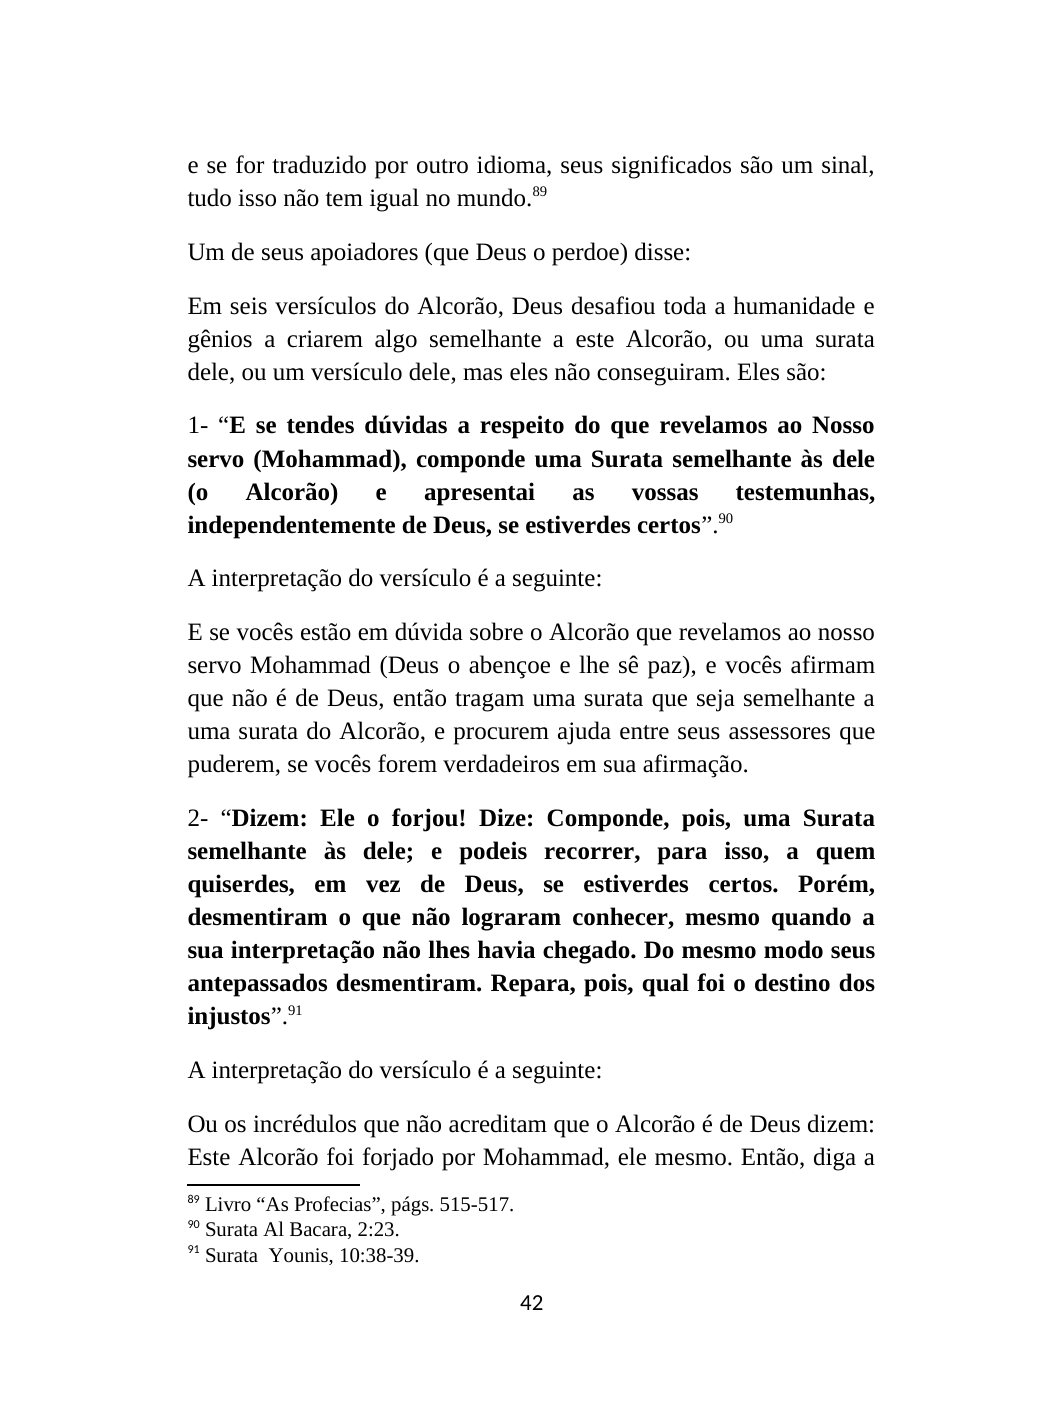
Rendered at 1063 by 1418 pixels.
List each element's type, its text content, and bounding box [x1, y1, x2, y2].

text 1- “E se tendes dúvidas a respeito do que revelamos ao Nosso servo (Mohammad), componde uma Surata semelhante às dele (o Alcorão) e apresentai as vossas testemunhas, independentemente de Deus, se estiverdes certos”. [187, 411, 876, 538]
text E se vocês estão em dúvida sobre o Alcorão que revelamos ao nosso servo Mohammad (Deus o abençoe e lhe sê paz), e vocês afirmam que não é de Deus, então tragam uma surata que seja semelhante a uma surata do Alcorão, e procurem ajuda entre seus assessores que puderem, se vocês forem verdadeiros em sua afirmação. [187, 617, 876, 778]
text Em seis versículos do Alcorão, Deus desafiou toda a humanidade e gênios a criarem algo semelhante a este Alcorão, ou uma surata dele, ou um versículo dele, mas eles não conseguiram. Eles são: [187, 291, 876, 386]
text Um de seus apoiadores (que Deus o perdoe) disse: [187, 237, 876, 266]
text A interpretação do versículo é a seguinte: [187, 1055, 876, 1084]
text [187, 150, 876, 212]
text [187, 1109, 876, 1171]
text 2- “Dizem: Ele o forjou! Dize: Componde, pois, uma Surata semelhante às dele; e podeis recorrer, para isso, a quem quiserdes, em vez de Deus, se estiverdes certos. Porém, desmentiram o que não lograram conhecer, mesmo quando a sua interpretação não lhes havia chegado. Do mesmo modo seus antepassados desmentiram. Repara, pois, qual foi o destino dos injustos”. [187, 803, 876, 1030]
text A interpretação do versículo é a seguinte: [187, 563, 876, 592]
